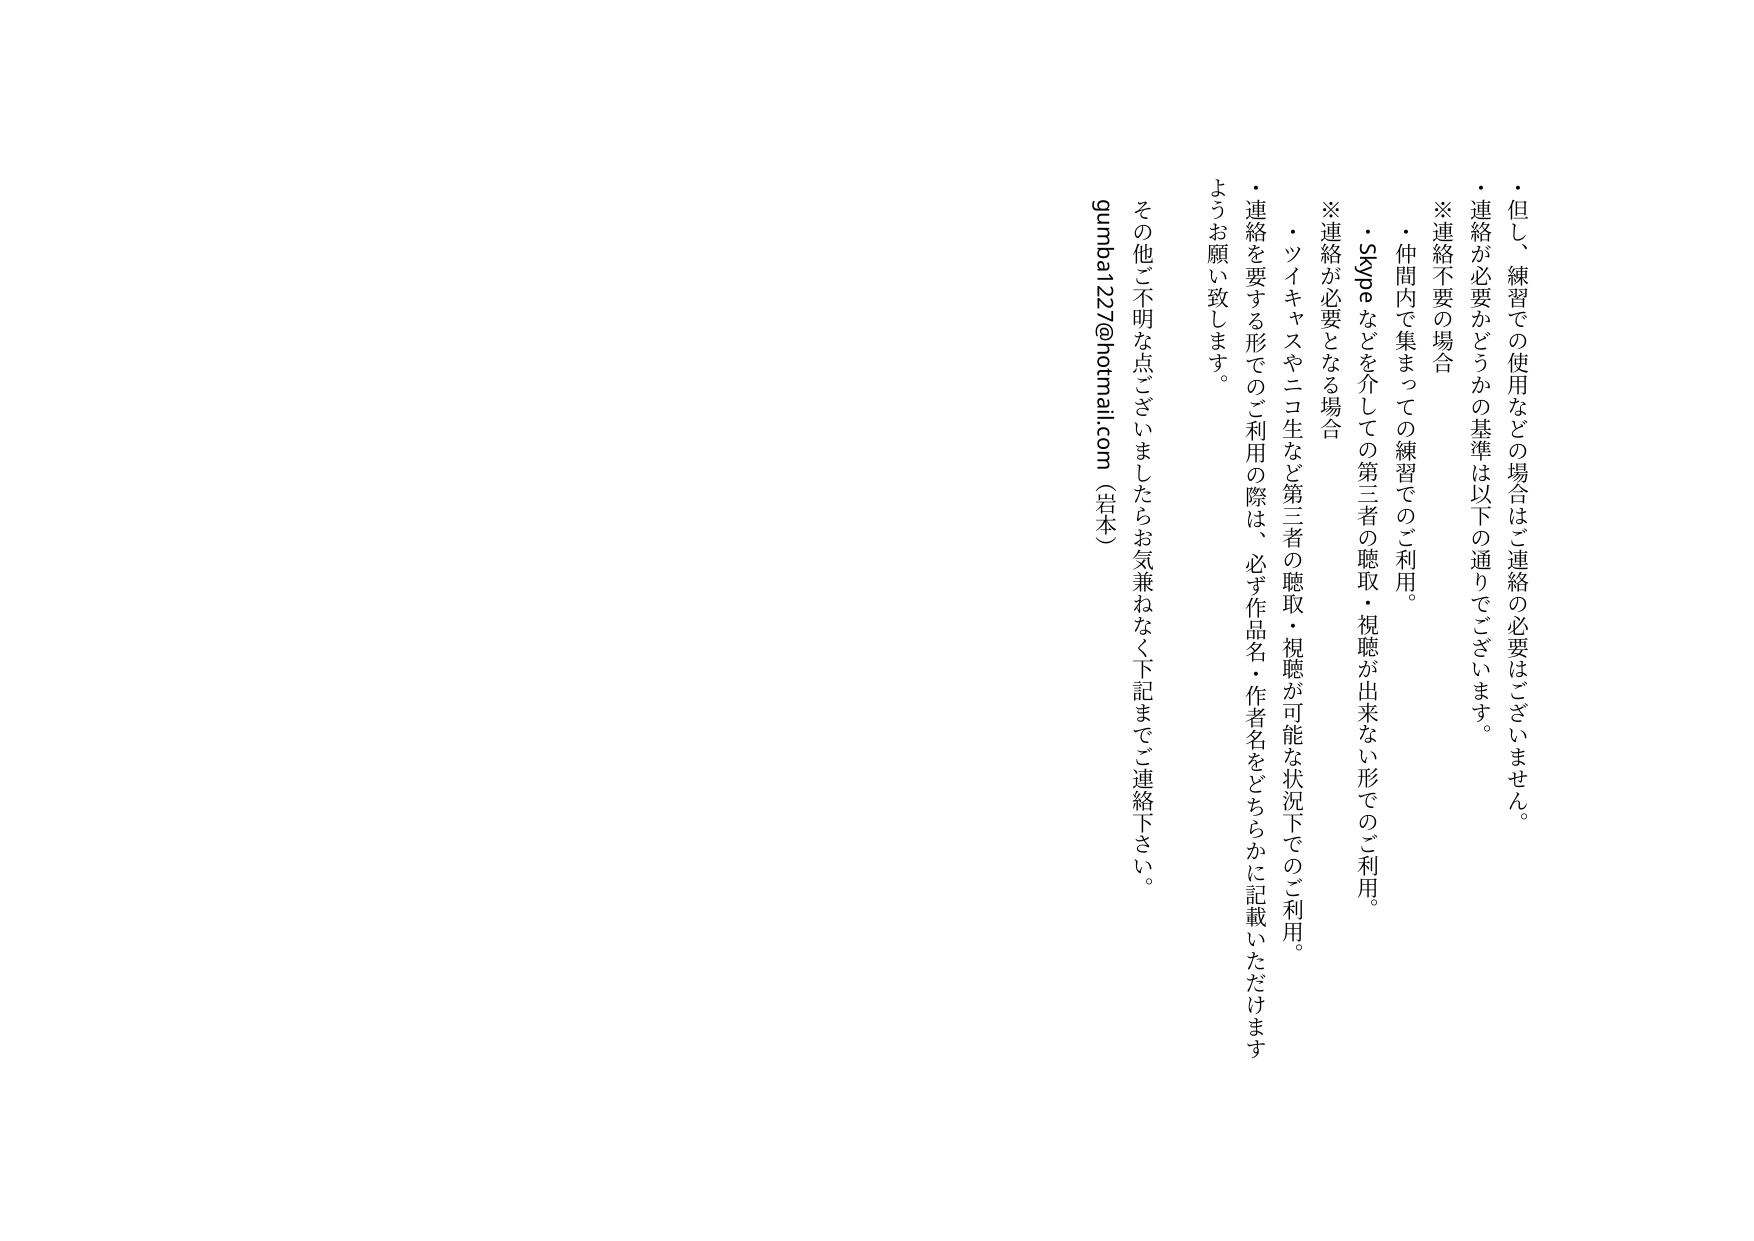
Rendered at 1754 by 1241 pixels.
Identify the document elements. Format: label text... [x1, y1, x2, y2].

text ・連絡が必要かどうかの基準は以下の通りでございます。 [1462, 177, 1500, 1063]
text その他ご不明な点ございましたらお気兼ねなく下記までご連絡下さい。 [1125, 177, 1162, 1063]
text ・連絡を要する形でのご利用の際は、必ず作品名・作者名をどちらかに記載いただけますようお願い致します。 [1200, 177, 1275, 1063]
text ・Skypeなどを介しての第三者の聴取・視聴が出来ない形でのご利用。 [1350, 177, 1387, 1063]
text ・仲間内で集まっての練習でのご利用。 [1387, 177, 1425, 1063]
text ※連絡不要の場合 [1425, 177, 1462, 1063]
text ・ツイキャスやニコ生など第三者の聴取・視聴が可能な状況下でのご利用。 [1275, 177, 1312, 1063]
text gumba1227@hotmail.com（岩本） [1087, 177, 1125, 1063]
text ※連絡が必要となる場合 [1312, 177, 1350, 1063]
text ・但し、練習での使用などの場合はご連絡の必要はございません。 [1500, 177, 1537, 1063]
